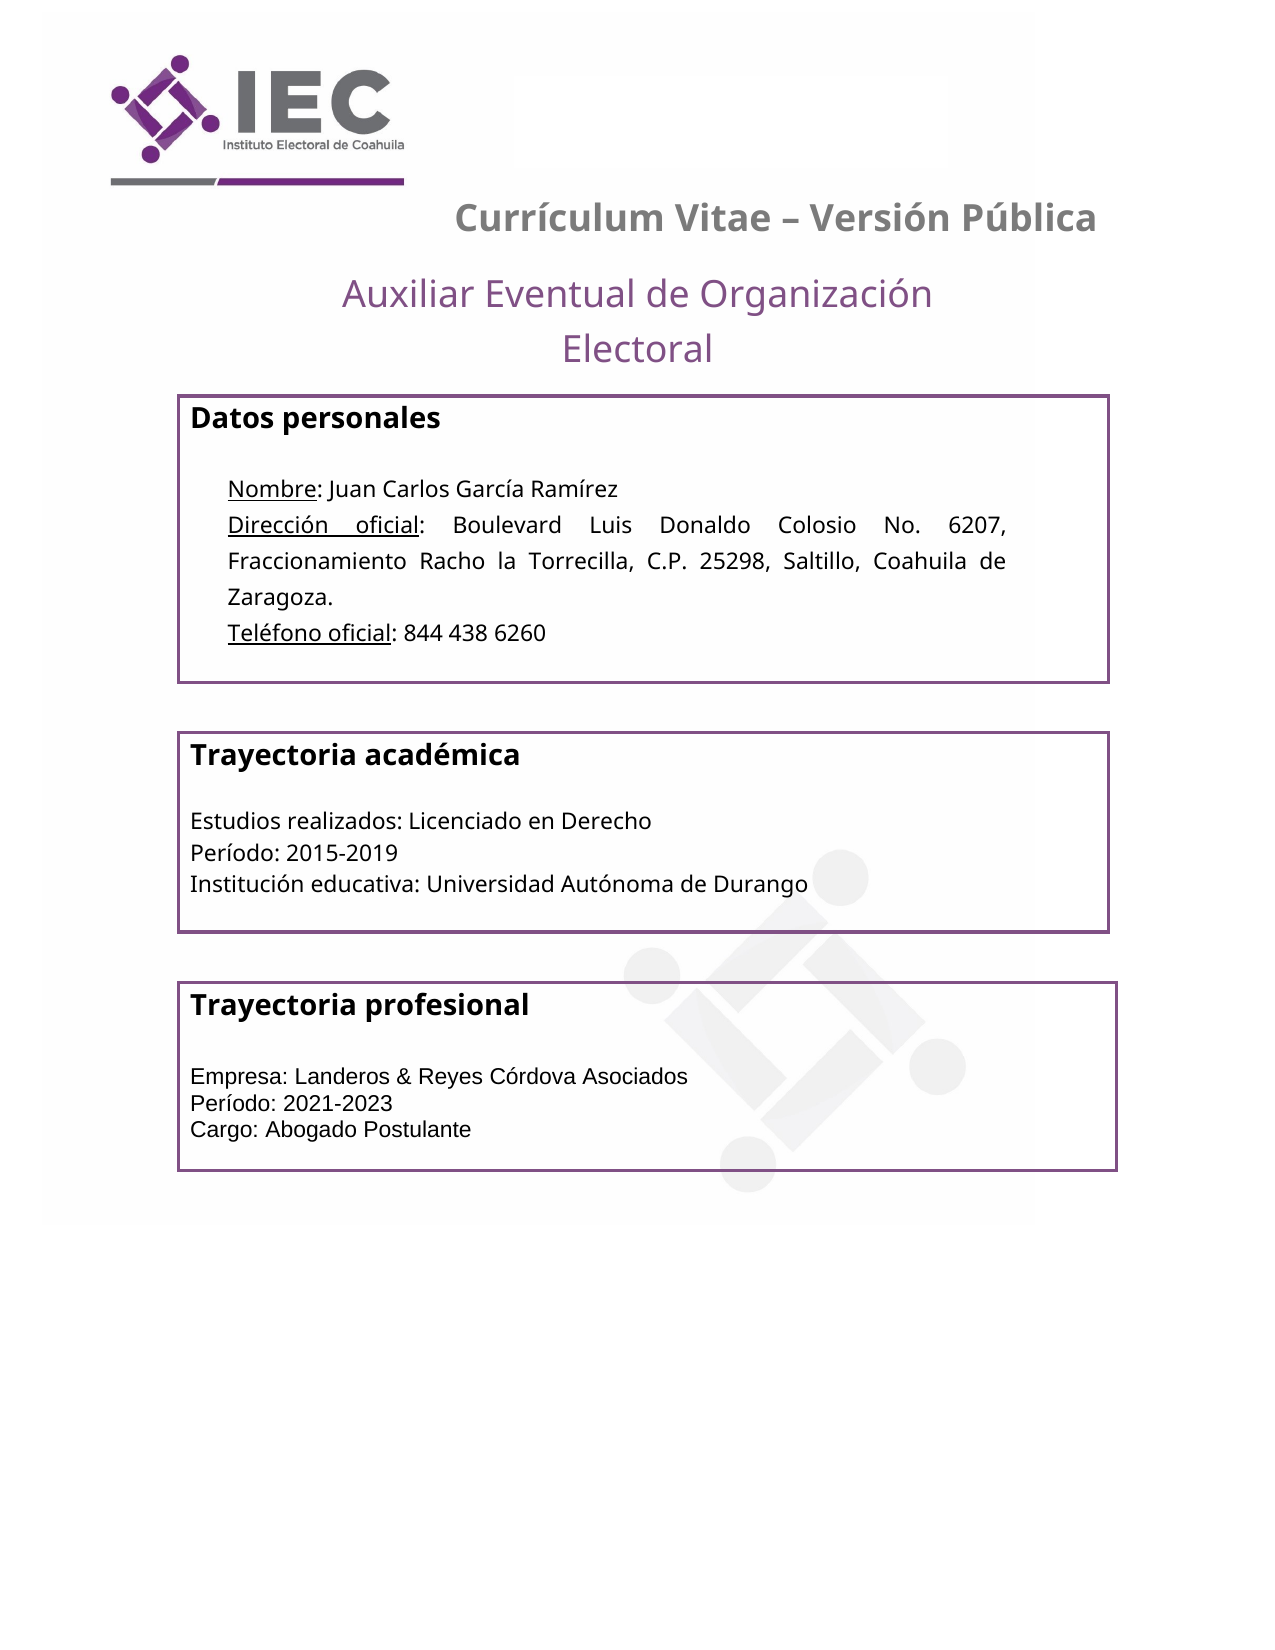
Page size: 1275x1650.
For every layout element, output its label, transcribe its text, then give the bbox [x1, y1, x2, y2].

table_header Trayectoria profesional Empresa: Landeros & Reyes Córdova Asociados Período: 2021-2023 Cargo: Abogado Postulante [180, 984, 1115, 1169]
table_header Trayectoria académica Estudios realizados: Licenciado en Derecho Período: 2015-2019 Institución educativa: Universidad Autónoma de Durango [180, 734, 1107, 930]
picture [42, 12, 1035, 1225]
text Auxiliar Eventual de Organización Electoral [267, 267, 1008, 374]
text Currículum Vitae – Versión Pública [177, 192, 1098, 243]
table_header Datos personales Nombre: Juan Carlos García Ramírez Dirección oficial: Boulevard Luis Donaldo Colosio No. 6207, Fraccionamiento Racho la Torrecilla, C.P. 25298, Saltillo, Coahuila de Zaragoza. Teléfono oficial: 844 438 6260 [180, 398, 1107, 681]
